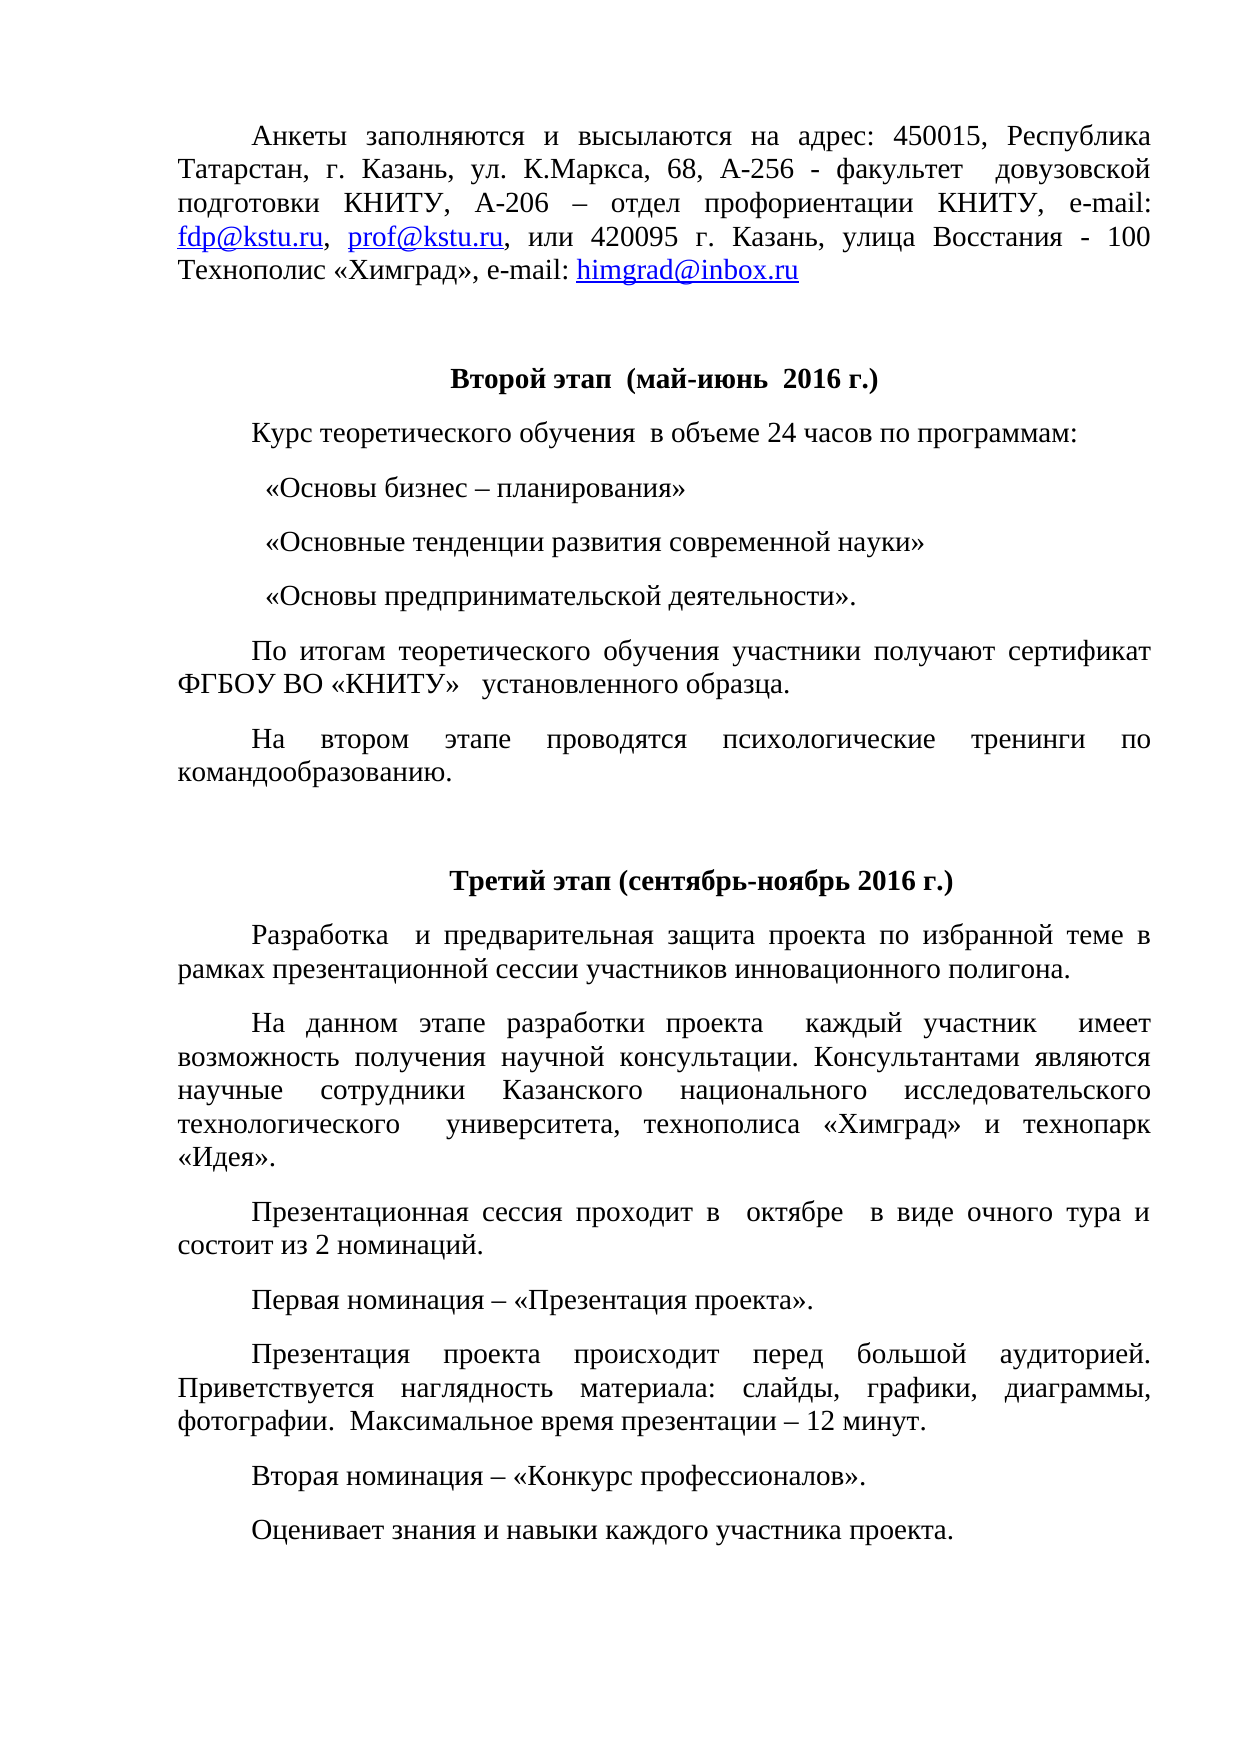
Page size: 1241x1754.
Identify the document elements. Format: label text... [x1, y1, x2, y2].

text Вторая номинация – «Конкурс профессионалов». [177, 1458, 1152, 1491]
text На данном этапе разработки проекта каждый участник имеет возможность получения научной консультации. Консультантами являются научные сотрудники Казанского национального исследовательского технологического университета, технополиса «Химград» и технопарк «Идея». [177, 1005, 1152, 1173]
text Разработка и предварительная защита проекта по избранной теме в рамках презентационной сессии участников инновационного полигона. [177, 917, 1152, 984]
text Анкеты заполняются и высылаются на адрес: 450015, Республика Татарстан, г. Казань, ул. К.Маркса, 68, А-256 - факультет довузовской подготовки КНИТУ, А-206 – отдел профориентации КНИТУ, e-mail: fdp@kstu.ru, prof@kstu.ru, или . Казань, улица Восстания - 100 Технополис «Химград», e-mail: himgrad@inbox.ru [177, 118, 1152, 286]
text Первая номинация – «Презентация проекта». [177, 1282, 1152, 1315]
text На втором этапе проводятся психологические тренинги по командообразованию. [177, 721, 1152, 788]
text «Основы бизнес – планирования» [177, 470, 1152, 503]
text «Основы предпринимательской деятельности». [177, 578, 1152, 612]
text Второй этап (май-июнь 2016 г.) [177, 361, 1152, 394]
text «Основные тенденции развития современной науки» [177, 524, 1152, 558]
text Оценивает знания и навыки каждого участника проекта. [177, 1512, 1152, 1546]
text Курс теоретического обучения в объеме 24 часов по программам: [177, 415, 1152, 449]
text Третий этап (сентябрь-ноябрь 2016 г.) [177, 863, 1152, 897]
text Презентация проекта происходит перед большой аудиторией. Приветствуется наглядность материала: слайды, графики, диаграммы, фотографии. Максимальное время презентации – 12 минут. [177, 1336, 1152, 1437]
text Презентационная сессия проходит в октябре в виде очного тура и состоит из 2 номинаций. [177, 1194, 1152, 1261]
text По итогам теоретического обучения участники получают сертификат ФГБОУ ВО «КНИТУ» установленного образца. [177, 633, 1152, 700]
